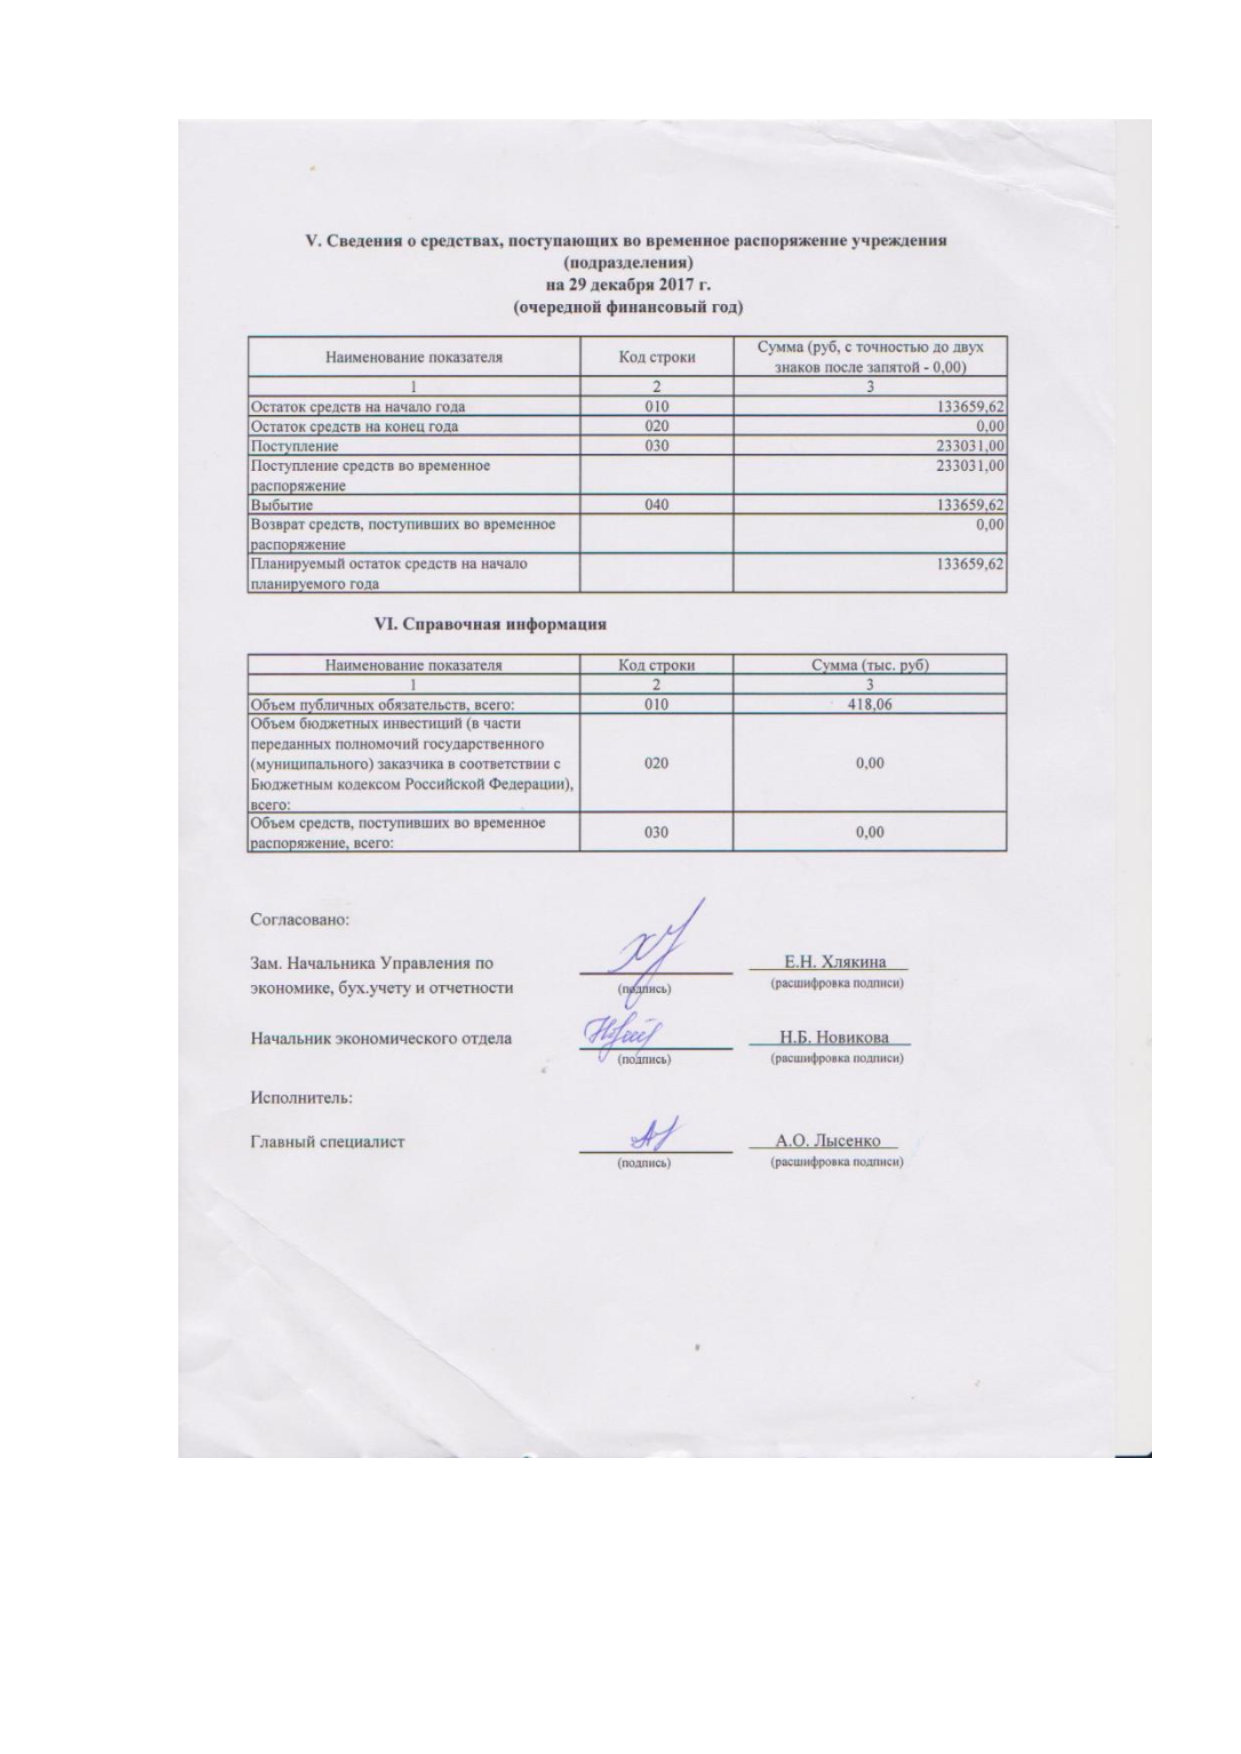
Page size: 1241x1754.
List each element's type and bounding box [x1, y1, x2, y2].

picture [179, 120, 1152, 1456]
